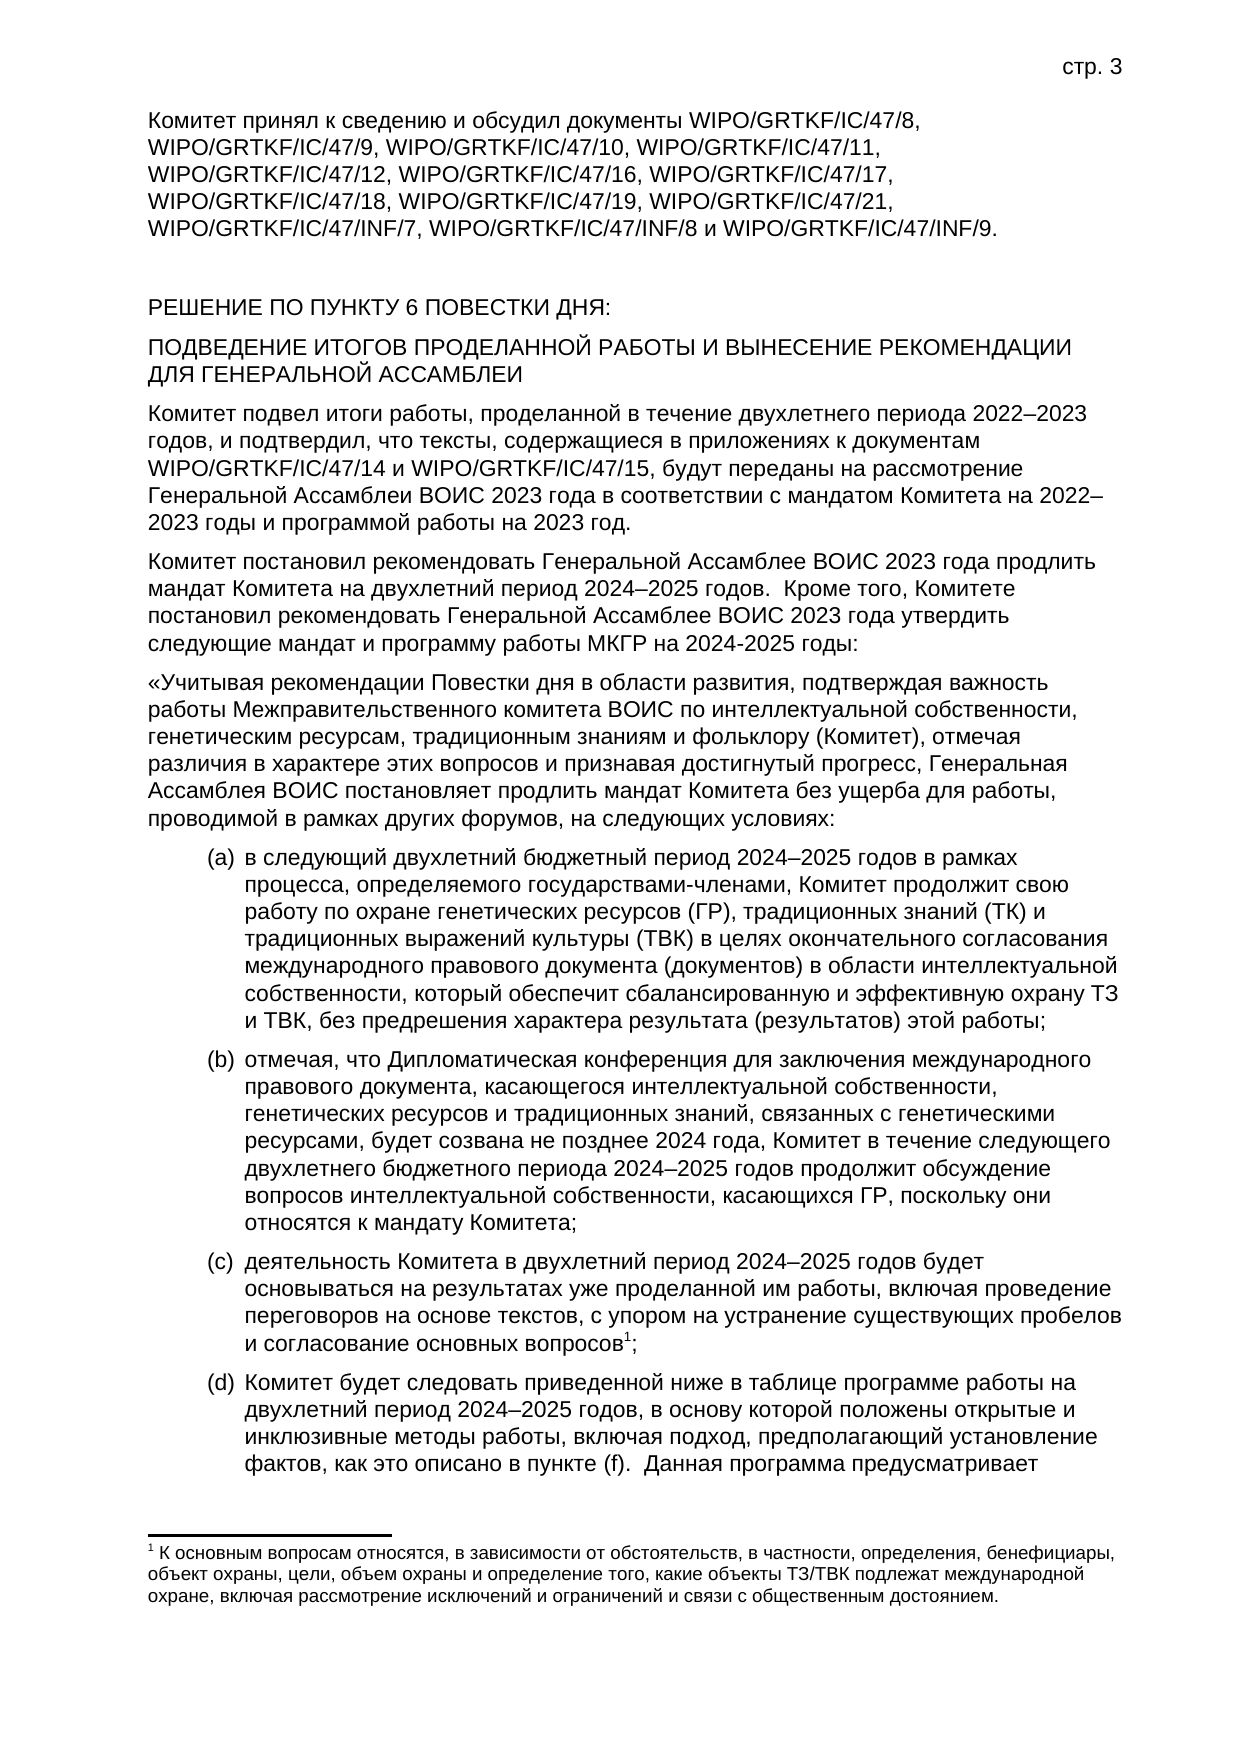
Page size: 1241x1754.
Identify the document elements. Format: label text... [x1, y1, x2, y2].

list в следующий двухлетний бюджетный период 2024–2025 годов в рамках процесса, определяемого государствами-членами, Комитет продолжит свою работу по охране генетических ресурсов (ГР), традиционных знаний (ТК) и традиционных выражений культуры (ТВК) в целях окончательного согласования международного правового документа (документов) в области интеллектуальной собственности, который обеспечит сбалансированную и эффективную охрану ТЗ и ТВК, без предрешения характера результата (результатов) этой работы; [207, 843, 1122, 1033]
list деятельность Комитета в двухлетний период 2024–2025 годов будет основываться на результатах уже проделанной им работы, включая проведение переговоров на основе текстов, с упором на устранение существующих пробелов и согласование основных вопросов; [207, 1247, 1122, 1356]
list отмечая, что Дипломатическая конференция для заключения международного правового документа, касающегося интеллектуальной собственности, генетических ресурсов и традиционных знаний, связанных с генетическими ресурсами, будет созвана не позднее 2024 года, Комитет в течение следующего двухлетнего бюджетного периода 2024–2025 годов продолжит обсуждение вопросов интеллектуальной собственности, касающихся ГР, поскольку они относятся к мандату Комитета; [207, 1045, 1122, 1235]
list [207, 1368, 1122, 1477]
text Комитет подвел итоги работы, проделанной в течение двухлетнего периода 2022–2023 годов, и подтвердил, что тексты, содержащиеся в приложениях к документам WIPO/GRTKF/IC/47/14 и WIPO/GRTKF/IC/47/15, будут переданы на рассмотрение Генеральной Ассамблеи ВОИС 2023 года в соответствии с мандатом Комитета на 2022–2023 годы и программой работы на 2023 год. [148, 399, 1122, 535]
text РЕШЕНИЕ ПО ПУНКТУ 6 ПОВЕСТКИ ДНЯ: [148, 293, 1122, 320]
text «Учитывая рекомендации Повестки дня в области развития, подтверждая важность работы Межправительственного комитета ВОИС по интеллектуальной собственности, генетическим ресурсам, традиционным знаниям и фольклору (Комитет), отмечая различия в характере этих вопросов и признавая достигнутый прогресс, Генеральная Ассамблея ВОИС постановляет продлить мандат Комитета без ущерба для работы, проводимой в рамках других форумов, на следующих условиях: [148, 668, 1122, 831]
text Комитет постановил рекомендовать Генеральной Ассамблее ВОИС 2023 года продлить мандат Комитета на двухлетний период 2024–2025 годов. Кроме того, Комитете постановил рекомендовать Генеральной Ассамблее ВОИС 2023 года утвердить следующие мандат и программу работы МКГР на 2024-2025 годы: [148, 547, 1122, 656]
text ПОДВЕДЕНИЕ ИТОГОВ ПРОДЕЛАННОЙ РАБОТЫ И ВЫНЕСЕНИЕ РЕКОМЕНДАЦИИ ДЛЯ ГЕНЕРАЛЬНОЙ АССАМБЛЕИ [148, 333, 1122, 387]
text Комитет принял к сведению и обсудил документы WIPO/GRTKF/IC/47/8, WIPO/GRTKF/IC/47/9, WIPO/GRTKF/IC/47/10, WIPO/GRTKF/IC/47/11, WIPO/GRTKF/IC/47/12, WIPO/GRTKF/IC/47/16, WIPO/GRTKF/IC/47/17, WIPO/GRTKF/IC/47/18, WIPO/GRTKF/IC/47/19, WIPO/GRTKF/IC/47/21, WIPO/GRTKF/IC/47/INF/7, WIPO/GRTKF/IC/47/INF/8 и WIPO/GRTKF/IC/47/INF/9. [148, 106, 1122, 241]
